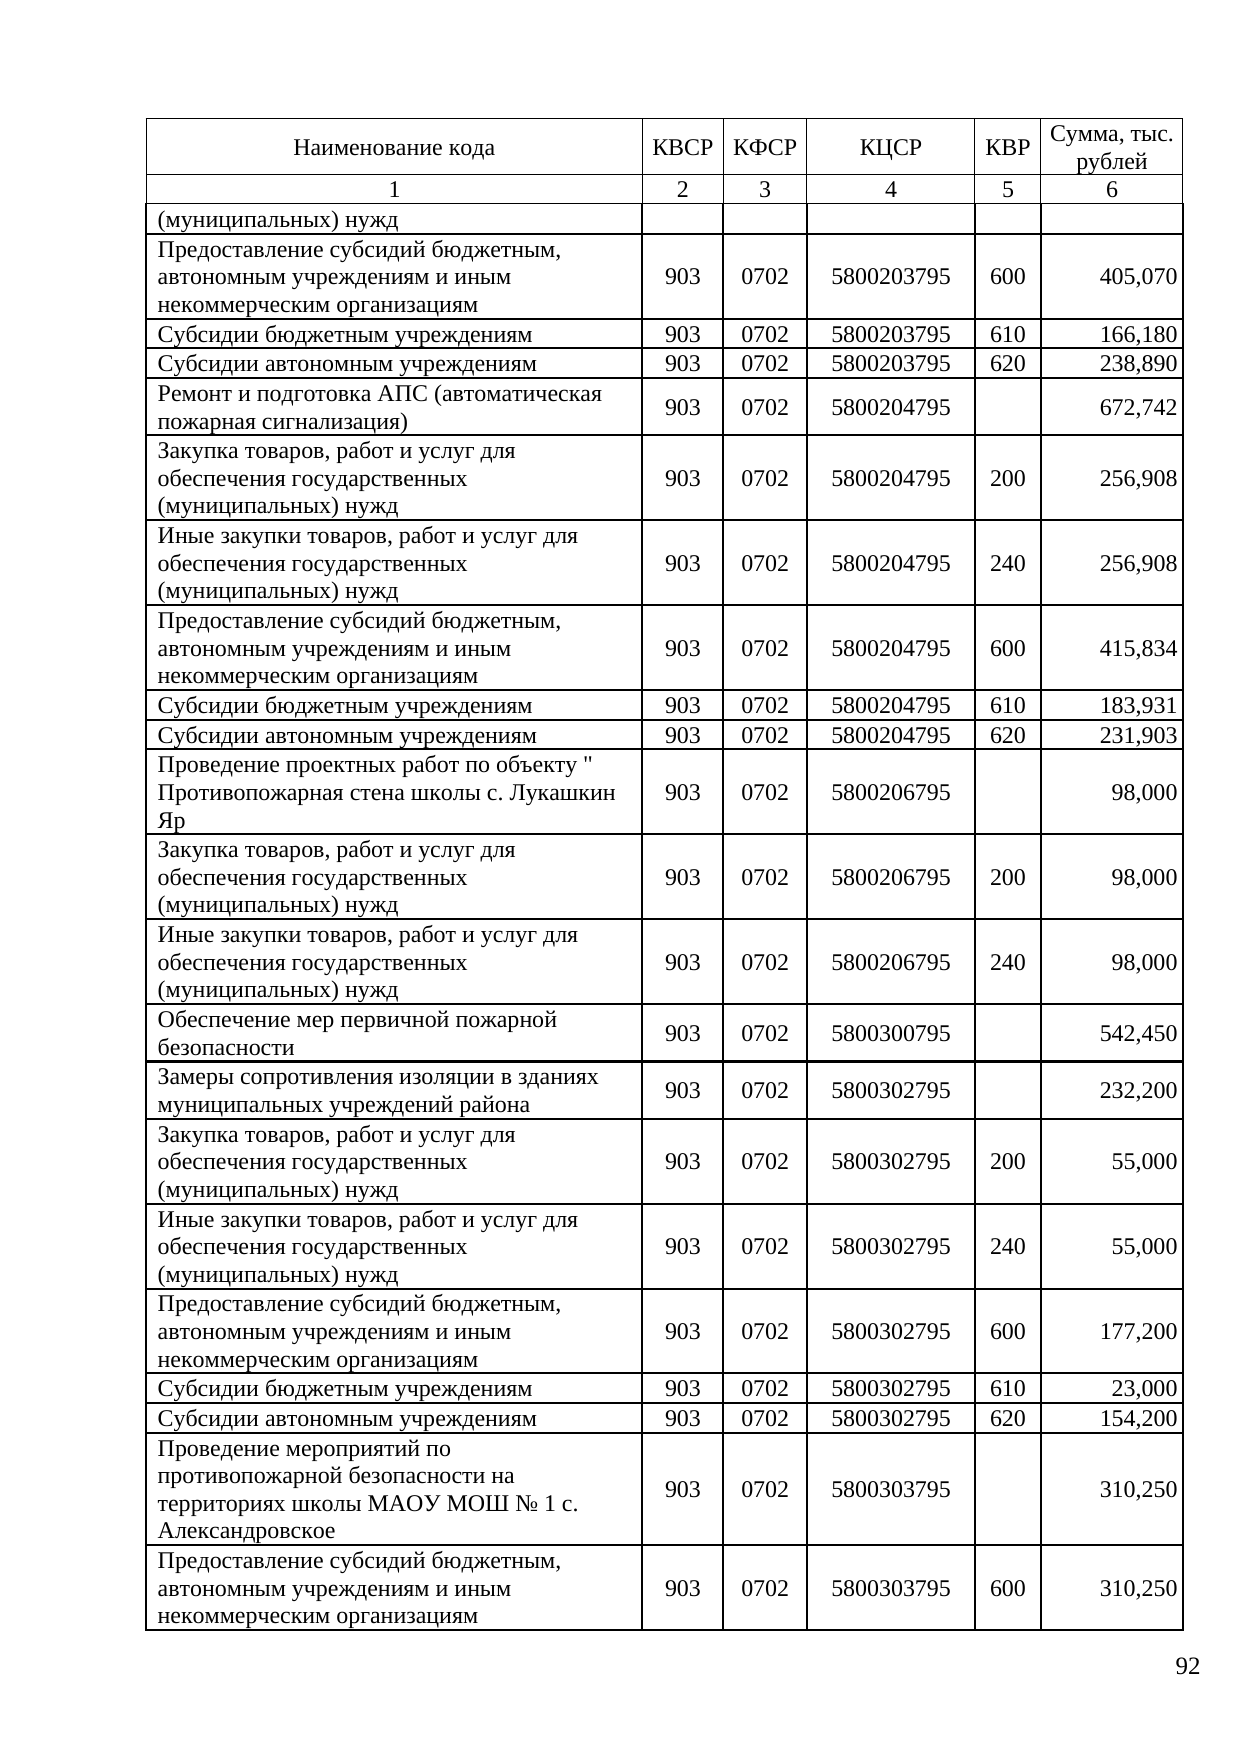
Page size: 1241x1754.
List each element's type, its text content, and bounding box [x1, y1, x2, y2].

table_header КВСР [643, 119, 723, 174]
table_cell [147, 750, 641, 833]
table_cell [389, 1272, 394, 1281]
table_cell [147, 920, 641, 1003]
table_cell 1 [147, 175, 642, 203]
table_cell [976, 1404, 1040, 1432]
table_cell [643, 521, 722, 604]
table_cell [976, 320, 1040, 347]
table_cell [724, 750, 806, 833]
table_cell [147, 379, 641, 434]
table_header Наименование кода [147, 119, 642, 174]
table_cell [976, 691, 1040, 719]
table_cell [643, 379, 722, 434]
table_header КВР [975, 119, 1040, 174]
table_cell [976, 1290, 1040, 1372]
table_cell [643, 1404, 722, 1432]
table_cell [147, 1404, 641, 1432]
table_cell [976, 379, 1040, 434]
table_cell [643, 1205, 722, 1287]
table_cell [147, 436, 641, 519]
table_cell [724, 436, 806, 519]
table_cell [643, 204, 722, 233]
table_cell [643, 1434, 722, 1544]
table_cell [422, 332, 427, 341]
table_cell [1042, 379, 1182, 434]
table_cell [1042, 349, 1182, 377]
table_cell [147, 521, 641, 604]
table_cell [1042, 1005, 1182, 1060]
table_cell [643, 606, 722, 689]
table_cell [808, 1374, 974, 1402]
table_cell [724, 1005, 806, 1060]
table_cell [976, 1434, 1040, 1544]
table_cell 2 [643, 175, 723, 203]
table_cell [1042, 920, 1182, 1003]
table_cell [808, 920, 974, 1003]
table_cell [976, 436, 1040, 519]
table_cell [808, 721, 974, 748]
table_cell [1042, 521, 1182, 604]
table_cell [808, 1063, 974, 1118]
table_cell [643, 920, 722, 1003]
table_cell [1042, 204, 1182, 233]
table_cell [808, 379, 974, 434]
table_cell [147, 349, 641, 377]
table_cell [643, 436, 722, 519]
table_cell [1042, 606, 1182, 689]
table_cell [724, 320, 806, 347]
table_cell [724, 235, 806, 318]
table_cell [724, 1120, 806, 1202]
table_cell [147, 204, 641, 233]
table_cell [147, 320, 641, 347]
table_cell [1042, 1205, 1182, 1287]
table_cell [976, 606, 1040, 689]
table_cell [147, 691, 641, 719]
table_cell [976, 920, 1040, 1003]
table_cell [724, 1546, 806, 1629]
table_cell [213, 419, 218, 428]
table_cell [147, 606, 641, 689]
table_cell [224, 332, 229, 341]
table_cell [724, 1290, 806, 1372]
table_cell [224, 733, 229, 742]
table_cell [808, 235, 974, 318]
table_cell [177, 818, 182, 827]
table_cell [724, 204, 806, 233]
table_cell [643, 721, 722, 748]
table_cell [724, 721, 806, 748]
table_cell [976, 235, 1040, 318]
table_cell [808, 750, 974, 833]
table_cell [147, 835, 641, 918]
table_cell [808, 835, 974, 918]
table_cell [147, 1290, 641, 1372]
table_header КЦСР [807, 119, 974, 174]
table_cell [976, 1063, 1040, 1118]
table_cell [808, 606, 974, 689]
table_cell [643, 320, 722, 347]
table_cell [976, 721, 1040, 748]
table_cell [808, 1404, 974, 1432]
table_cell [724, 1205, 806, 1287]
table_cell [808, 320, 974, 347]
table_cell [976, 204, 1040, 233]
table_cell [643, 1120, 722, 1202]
table_cell 3 [724, 175, 806, 203]
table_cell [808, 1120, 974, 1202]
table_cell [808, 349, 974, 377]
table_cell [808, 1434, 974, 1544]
table_cell 6 [1041, 175, 1182, 203]
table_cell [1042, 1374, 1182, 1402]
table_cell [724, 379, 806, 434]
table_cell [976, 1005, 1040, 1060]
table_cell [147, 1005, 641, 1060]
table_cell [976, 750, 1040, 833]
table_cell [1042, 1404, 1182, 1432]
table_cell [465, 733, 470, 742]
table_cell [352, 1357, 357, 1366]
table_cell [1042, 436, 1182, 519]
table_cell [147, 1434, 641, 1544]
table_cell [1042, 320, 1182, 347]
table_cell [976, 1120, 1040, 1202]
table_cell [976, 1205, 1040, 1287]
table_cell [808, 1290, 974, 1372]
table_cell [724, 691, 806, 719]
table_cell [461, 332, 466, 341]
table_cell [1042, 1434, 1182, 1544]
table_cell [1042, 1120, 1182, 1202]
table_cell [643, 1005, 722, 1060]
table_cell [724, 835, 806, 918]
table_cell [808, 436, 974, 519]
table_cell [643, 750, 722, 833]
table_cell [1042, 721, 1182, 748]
table_header Сумма, тыс. рублей [1041, 119, 1182, 174]
table_cell 5 [975, 175, 1040, 203]
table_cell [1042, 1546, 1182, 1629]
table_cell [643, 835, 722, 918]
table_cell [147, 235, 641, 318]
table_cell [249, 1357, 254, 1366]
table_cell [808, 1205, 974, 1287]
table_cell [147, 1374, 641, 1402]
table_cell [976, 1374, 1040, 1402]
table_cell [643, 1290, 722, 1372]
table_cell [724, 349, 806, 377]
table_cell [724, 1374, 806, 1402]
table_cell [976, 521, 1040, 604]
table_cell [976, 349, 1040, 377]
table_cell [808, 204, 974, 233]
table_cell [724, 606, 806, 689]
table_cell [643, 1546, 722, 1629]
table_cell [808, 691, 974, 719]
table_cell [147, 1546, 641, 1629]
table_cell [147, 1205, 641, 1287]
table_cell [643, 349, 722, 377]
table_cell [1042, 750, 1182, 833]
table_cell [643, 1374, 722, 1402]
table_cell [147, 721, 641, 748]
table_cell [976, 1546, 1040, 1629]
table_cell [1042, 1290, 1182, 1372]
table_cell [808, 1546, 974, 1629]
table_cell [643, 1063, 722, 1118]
table_cell 4 [807, 175, 974, 203]
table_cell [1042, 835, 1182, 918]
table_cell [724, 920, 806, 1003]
table_header КФСР [724, 119, 806, 174]
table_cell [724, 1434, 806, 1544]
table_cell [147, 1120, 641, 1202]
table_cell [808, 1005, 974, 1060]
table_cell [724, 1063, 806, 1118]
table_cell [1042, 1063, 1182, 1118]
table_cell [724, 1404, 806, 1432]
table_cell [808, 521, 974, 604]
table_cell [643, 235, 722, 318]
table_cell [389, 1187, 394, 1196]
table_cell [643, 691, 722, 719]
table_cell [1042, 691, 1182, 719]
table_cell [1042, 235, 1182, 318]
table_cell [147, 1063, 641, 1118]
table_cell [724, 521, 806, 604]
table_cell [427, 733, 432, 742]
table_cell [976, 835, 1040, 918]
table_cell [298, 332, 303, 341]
